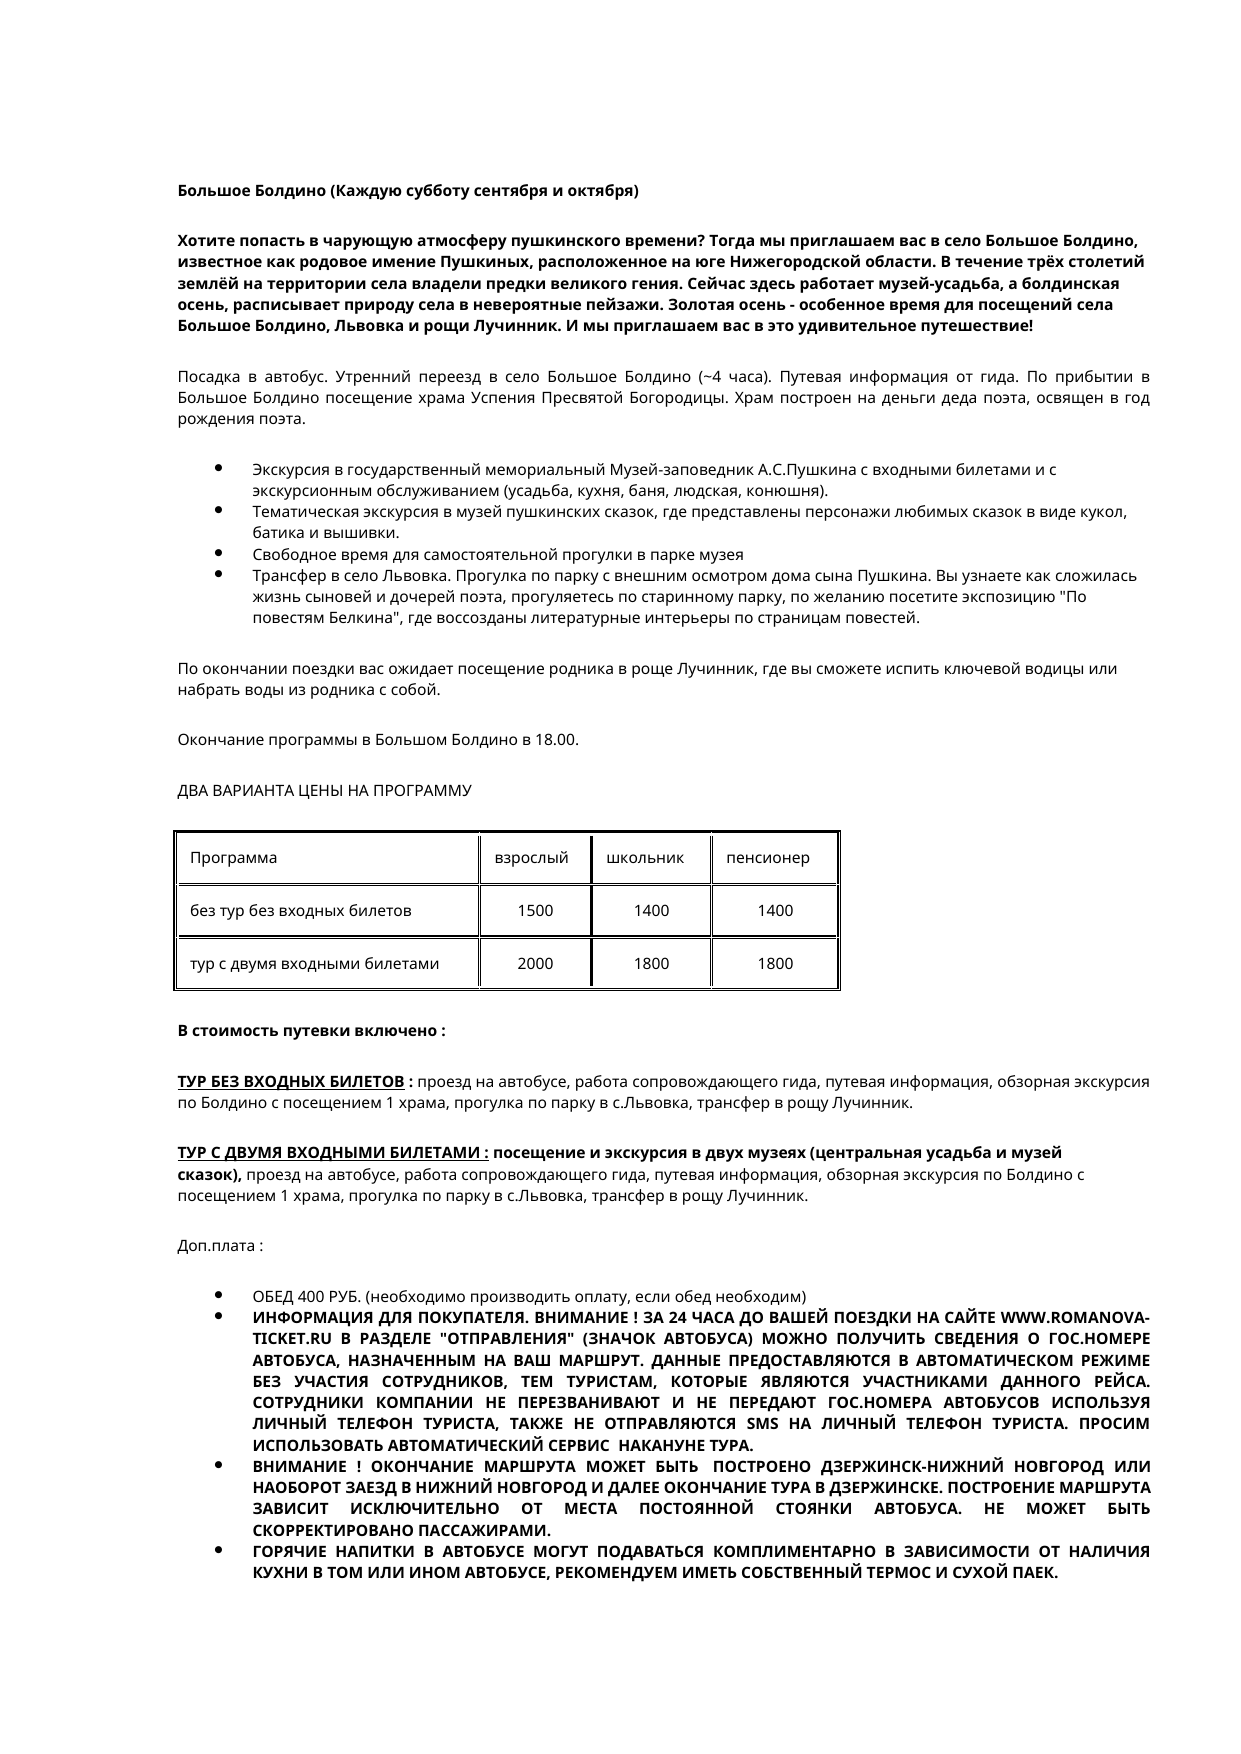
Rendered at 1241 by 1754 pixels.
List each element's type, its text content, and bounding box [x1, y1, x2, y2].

table_cell без тур без входных билетов [177, 883, 478, 935]
text Окончание программы в Большом Болдино в 18.00. [177, 729, 1152, 750]
table_header Программa [177, 833, 479, 882]
text В стоимость путевки включено : [177, 1020, 1152, 1041]
list Тематическая экскурсия в музей пушкинских сказок, где представлены персонажи любимых сказок в виде кукол, батика и вышивки. [215, 501, 1152, 543]
text Посадка в автобус. Утренний переезд в село Большое Болдино (~4 часа). Путевая информация от гида. По прибытии в Большое Болдино посещение храма Успения Пресвятой Богородицы. Храм построен на деньги деда поэта, освящен в год рождения поэта. [177, 365, 1152, 429]
text ДВА ВАРИАНТА ЦЕНЫ НА ПРОГРАММУ [177, 779, 1152, 801]
list Свободное время для самостоятельной прогулки в парке музея [215, 543, 1152, 564]
table_header взрослый [480, 833, 591, 882]
text Большое Болдино (Каждую субботу сентября и октября) [177, 179, 1152, 201]
list Экскурсия в государственный мемориальный Музей-заповедник А.С.Пушкина c входными билетами и с экскурсионным обслуживанием (усадьба, кухня, баня, людская, конюшня). [215, 458, 1152, 501]
text По окончании поездки вас ожидает посещение родника в роще Лучинник, где вы сможете испить ключевой водицы или набрать воды из родника с собой. [177, 657, 1152, 700]
table_cell 1500 [481, 886, 590, 935]
table_header пенсионер [711, 833, 837, 882]
table_cell 1400 [713, 883, 838, 935]
text Хотите попасть в чарующую атмосферу пушкинского времени? Тогда мы приглашаем вас в село Большое Болдино, известное как родовое имение Пушкиных, расположенное на юге Нижегородской области. В течение трёх столетий землёй на территории села владели предки великого гения. Сейчас здесь работает музей-усадьба, а болдинская осень, расписывает природу села в невероятные пейзажи. Золотая осень - особенное время для посещений села Большое Болдино, Львовка и рощи Лучинник. И мы приглашаем вас в это удивительное путешествие! [177, 230, 1152, 336]
list ИНФОРМАЦИЯ ДЛЯ ПОКУПАТЕЛЯ. ВНИМАНИЕ ! ЗА 24 ЧАСА ДО ВАШЕЙ ПОЕЗДКИ НА САЙТЕ WWW.ROMANOVA-TICKET.RU В РАЗДЕЛЕ "ОТПРАВЛЕНИЯ" (ЗНАЧОК АВТОБУСА) МОЖНО ПОЛУЧИТЬ СВЕДЕНИЯ О ГОС.НОМЕРЕ АВТОБУСА, НАЗНАЧЕННЫМ НА ВАШ МАРШРУТ. ДАННЫЕ ПРЕДОСТАВЛЯЮТСЯ В АВТОМАТИЧЕСКОМ РЕЖИМЕ БЕЗ УЧАСТИЯ СОТРУДНИКОВ, ТЕМ ТУРИСТАМ, КОТОРЫЕ ЯВЛЯЮТСЯ УЧАСТНИКАМИ ДАННОГО РЕЙСА. СОТРУДНИКИ КОМПАНИИ НЕ ПЕРЕЗВАНИВАЮТ И НЕ ПЕРЕДАЮТ ГОС.НОМЕРА АВТОБУСОВ ИСПОЛЬЗУЯ ЛИЧНЫЙ ТЕЛЕФОН ТУРИСТА, ТАКЖЕ НЕ ОТПРАВЛЯЮТСЯ SMS НА ЛИЧНЫЙ ТЕЛЕФОН ТУРИСТА. ПРОСИМ ИСПОЛЬЗОВАТЬ АВТОМАТИЧЕСКИЙ СЕРВИС НАКАНУНЕ ТУРА. [215, 1307, 1152, 1456]
table_cell тур с двумя входными билетами [177, 935, 479, 988]
list ОБЕД 400 РУБ. (необходимо производить оплату, если обед необходим) [215, 1286, 1152, 1307]
list Трансфер в село Львовка. Прогулка по парку с внешним осмотром дома сына Пушкина. Вы узнаете как сложилась жизнь сыновей и дочерей поэта, прогуляетесь по старинному парку, по желанию посетите экспозицию "По повестям Белкина", где воссозданы литературные интерьеры по страницам повестей. [215, 564, 1152, 628]
list ВНИМАНИЕ ! ОКОНЧАНИЕ МАРШРУТА МОЖЕТ БЫТЬ ПОСТРОЕНО ДЗЕРЖИНСК-НИЖНИЙ НОВГОРОД ИЛИ НАОБОРОТ ЗАЕЗД В НИЖНИЙ НОВГОРОД И ДАЛЕЕ ОКОНЧАНИЕ ТУРА В ДЗЕРЖИНСКЕ. ПОСТРОЕНИЕ МАРШРУТА ЗАВИСИТ ИСКЛЮЧИТЕЛЬНО ОТ МЕСТА ПОСТОЯННОЙ СТОЯНКИ АВТОБУСА. НЕ МОЖЕТ БЫТЬ СКОРРЕКТИРОВАНО ПАССАЖИРАМИ. [215, 1456, 1152, 1541]
text ТУР БЕЗ ВХОДНЫХ БИЛЕТОВ : проезд на автобусе, работа сопровождающего гида, путевая информация, обзорная экскурсия по Болдино с посещением 1 храма, прогулка по парку в с.Львовка, трансфер в рощу Лучинник. [177, 1071, 1152, 1113]
text Доп.плата : [177, 1235, 1152, 1256]
text ТУР С ДВУМЯ ВХОДНЫМИ БИЛЕТАМИ : посещение и экскурсия в двух музеях (центральная усадьба и музей сказок), проезд на автобусе, работа сопровождающего гида, путевая информация, обзорная экскурсия по Болдино с посещением 1 храма, прогулка по парку в с.Львовка, трансфер в рощу Лучинник. [177, 1142, 1152, 1206]
table_header школьник [591, 833, 711, 882]
table_cell 1800 [591, 939, 711, 988]
table_cell 1800 [711, 935, 838, 988]
list ГОРЯЧИЕ НАПИТКИ В АВТОБУСЕ МОГУТ ПОДАВАТЬСЯ КОМПЛИМЕНТАРНО В ЗАВИСИМОСТИ ОТ НАЛИЧИЯ КУХНИ В ТОМ ИЛИ ИНОМ АВТОБУСЕ, РЕКОМЕНДУЕМ ИМЕТЬ СОБСТВЕННЫЙ ТЕРМОС И СУХОЙ ПАЕК. [215, 1541, 1152, 1583]
table_cell 1400 [593, 886, 710, 935]
table_cell 2000 [480, 939, 591, 988]
